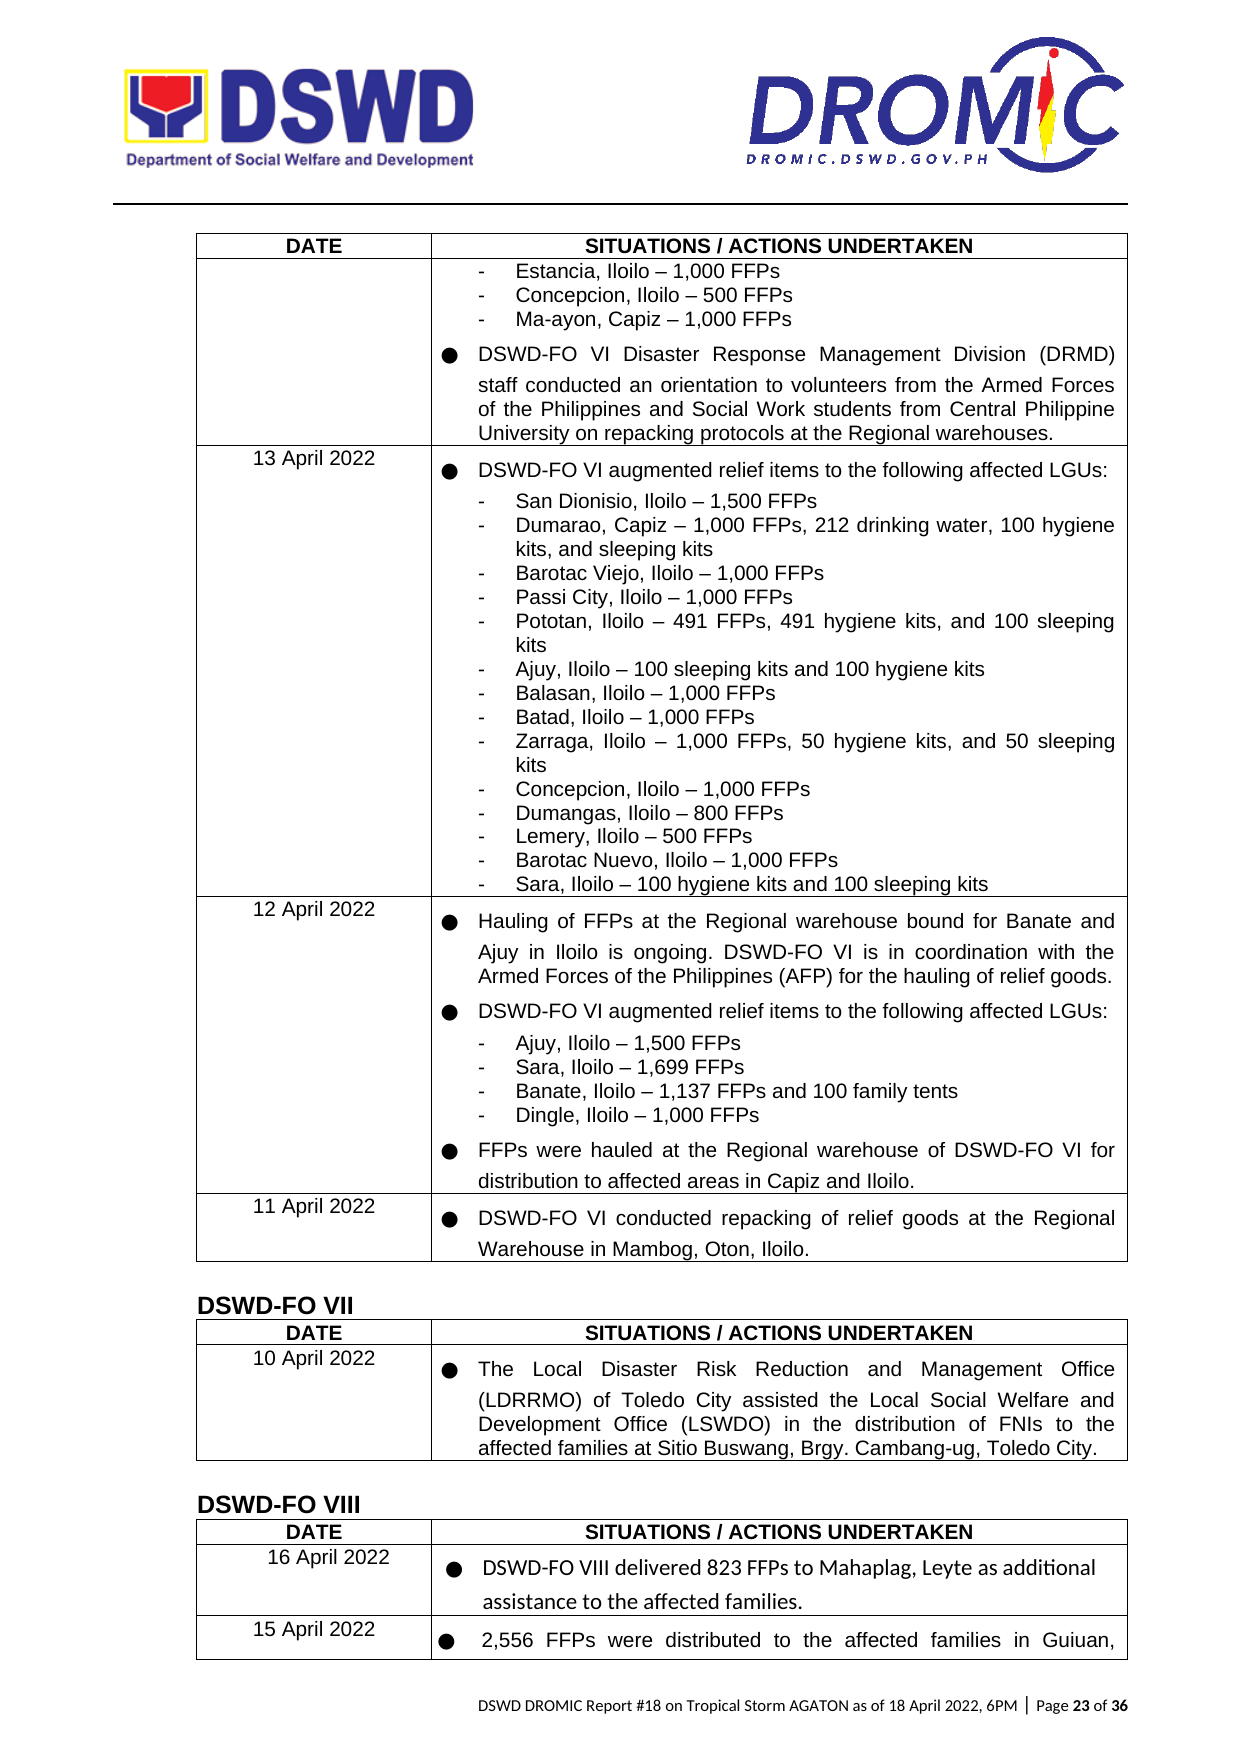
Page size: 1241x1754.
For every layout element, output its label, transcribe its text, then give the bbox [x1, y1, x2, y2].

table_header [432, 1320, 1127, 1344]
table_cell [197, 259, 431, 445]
picture [112, 65, 487, 173]
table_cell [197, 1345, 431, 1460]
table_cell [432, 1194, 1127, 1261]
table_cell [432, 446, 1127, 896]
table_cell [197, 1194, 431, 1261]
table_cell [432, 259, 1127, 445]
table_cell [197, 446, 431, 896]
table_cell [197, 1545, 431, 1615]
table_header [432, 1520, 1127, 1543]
picture [704, 37, 1162, 173]
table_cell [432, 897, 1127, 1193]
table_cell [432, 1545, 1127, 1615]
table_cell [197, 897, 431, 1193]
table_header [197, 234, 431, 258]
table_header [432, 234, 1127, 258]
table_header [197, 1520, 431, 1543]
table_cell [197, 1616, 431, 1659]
text DSWD-FO VII [197, 1291, 1128, 1319]
text DSWD-FO VIII [197, 1490, 1128, 1518]
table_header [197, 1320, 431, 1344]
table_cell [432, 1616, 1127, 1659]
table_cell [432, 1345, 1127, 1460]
